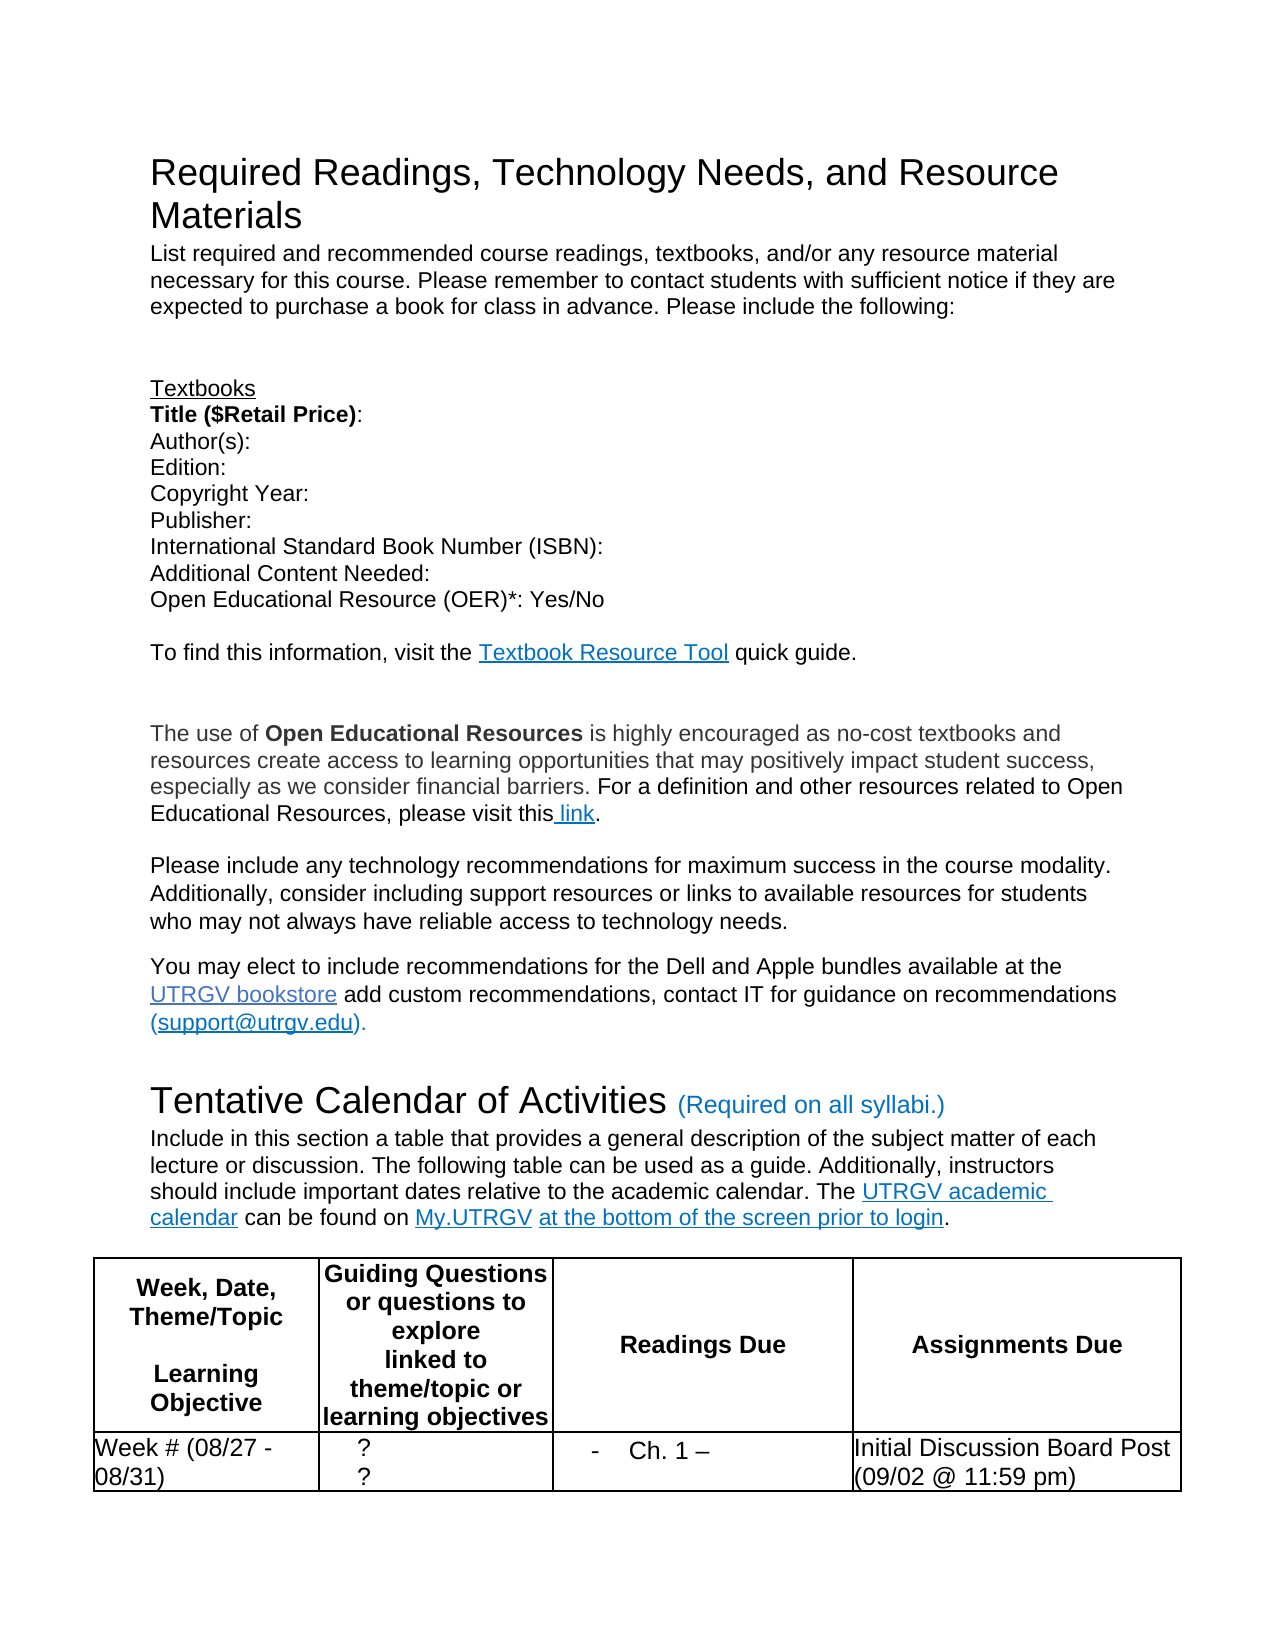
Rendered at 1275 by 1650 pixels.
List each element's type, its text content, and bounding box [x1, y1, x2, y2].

text Author(s): [150, 428, 1125, 454]
table_header Guiding Questions or questions to explore linked to theme/topic or learning objectives [320, 1259, 552, 1431]
text To find this information, visit the Textbook Resource Tool quick guide. [150, 638, 1125, 665]
table_header Assignments Due [854, 1259, 1180, 1431]
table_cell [554, 1433, 852, 1490]
text International Standard Book Number (ISBN): [150, 533, 1125, 559]
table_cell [95, 1433, 318, 1490]
text Additional Content Needed: [150, 559, 1125, 586]
text Required Readings, Technology Needs, and Resource Materials [150, 150, 1125, 236]
table_header Readings Due [554, 1259, 852, 1431]
text Title ($Retail Price): [150, 401, 1125, 428]
text List required and recommended course readings, textbooks, and/or any resource material necessary for this course. Please remember to contact students with sufficient notice if they are expected to purchase a book for class in advance. Please include the following: [150, 240, 1125, 319]
text Tentative Calendar of Activities (Required on all syllabi.) [150, 1078, 1125, 1121]
text Edition: [150, 454, 1125, 480]
text The use of Open Educational Resources is highly encouraged as no-cost textbooks and resources create access to learning opportunities that may positively impact student success, especially as we consider financial barriers. For a definition and other resources related to Open Educational Resources, please visit this link. [150, 720, 1125, 826]
table_header Week, Date, Theme/Topic Learning Objective [95, 1259, 318, 1431]
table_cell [854, 1433, 1180, 1490]
text Include in this section a table that provides a general description of the subject matter of each lecture or discussion. The following table can be used as a guide. Additionally, instructors should include important dates relative to the academic calendar. The UTRGV academic calendar can be found on My.UTRGV at the bottom of the screen prior to login. [150, 1125, 1125, 1231]
text Publisher: [150, 507, 1125, 533]
text Copyright Year: [150, 480, 1125, 507]
text Textbooks [150, 375, 1125, 401]
text You may elect to include recommendations for the Dell and Apple bundles available at the UTRGV bookstore add custom recommendations, contact IT for guidance on recommendations (support@utrgv.edu). [150, 953, 1125, 1035]
table_cell ? ? [320, 1433, 552, 1490]
text Please include any technology recommendations for maximum success in the course modality. Additionally, consider including support resources or links to available resources for students who may not always have reliable access to technology needs. [150, 852, 1125, 934]
text Open Educational Resource (OER)*: Yes/No [150, 586, 1125, 612]
